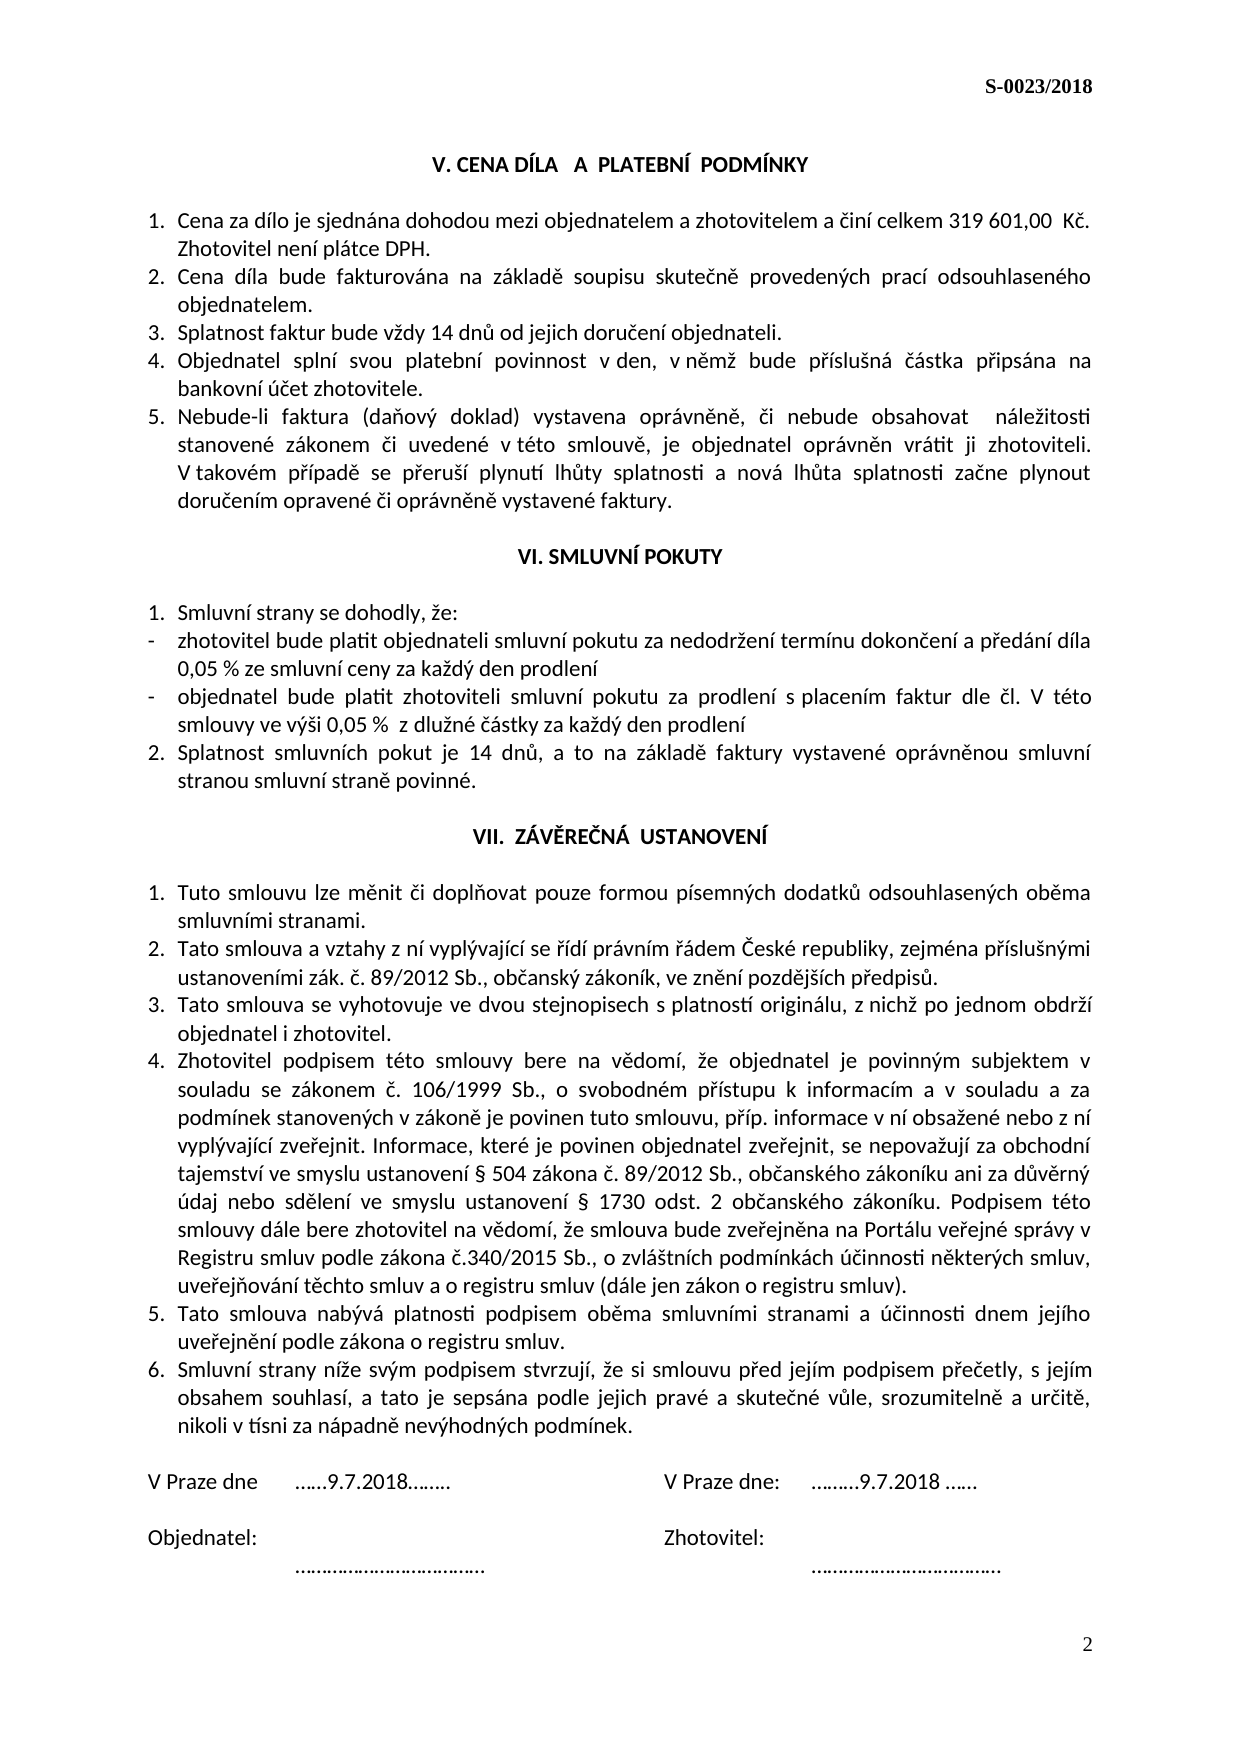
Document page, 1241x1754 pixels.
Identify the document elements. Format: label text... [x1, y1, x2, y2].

text VII. ZÁVĚREČNÁ USTANOVENÍ [148, 822, 1092, 851]
list Zhotovitel podpisem této smlouvy bere na vědomí, že objednatel je povinným subjektem v souladu se zákonem č. 106/1999 Sb., o svobodném přístupu k informacím a v souladu a za podmínek stanovených v zákoně je povinen tuto smlouvu, příp. informace v ní obsažené nebo z ní vyplývající zveřejnit. Informace, které je povinen objednatel zveřejnit, se nepovažují za obchodní tajemství ve smyslu ustanovení § 504 zákona č. 89/2012 Sb., občanského zákoníku ani za důvěrný údaj nebo sdělení ve smyslu ustanovení § 1730 odst. 2 občanského zákoníku. Podpisem této smlouvy dále bere zhotovitel na vědomí, že smlouva bude zveřejněna na Portálu veřejné správy v Registru smluv podle zákona č.340/2015 Sb., o zvláštních podmínkách účinnosti některých smluv, uveřejňování těchto smluv a o registru smluv (dále jen zákon o registru smluv). [148, 1047, 1092, 1299]
list Nebude-li faktura (daňový doklad) vystavena oprávněně, či nebude obsahovat náležitosti stanovené zákonem či uvedené v této smlouvě, je objednatel oprávněn vrátit ji zhotoviteli. V takovém případě se přeruší plynutí lhůty splatnosti a nová lhůta splatnosti začne plynout doručením opravené či oprávněně vystavené faktury. [148, 402, 1092, 514]
list Tato smlouva nabývá platnosti podpisem oběma smluvními stranami a účinnosti dnem jejího uveřejnění podle zákona o registru smluv. [148, 1299, 1092, 1355]
list Splatnost smluvních pokut je 14 dnů, a to na základě faktury vystavené oprávněnou smluvní stranou smluvní straně povinné. [148, 738, 1092, 794]
text Objednatel: Zhotovitel: [148, 1523, 1092, 1551]
list Cena díla bude fakturována na základě soupisu skutečně provedených prací odsouhlaseného objednatelem. [148, 262, 1092, 318]
list Smluvní strany se dohodly, že: [148, 598, 1092, 626]
text VI. SMLUVNÍ POKUTY [148, 542, 1092, 570]
list Tato smlouva a vztahy z ní vyplývající se řídí právním řádem České republiky, zejména příslušnými ustanoveními zák. č. 89/2012 Sb., občanský zákoník, ve znění pozdějších předpisů. [148, 934, 1092, 991]
text ……………………………… ……………………………… [148, 1551, 1092, 1579]
list Tato smlouva se vyhotovuje ve dvou stejnopisech s platností originálu, z nichž po jednom obdrží objednatel i zhotovitel. [148, 991, 1092, 1047]
list Splatnost faktur bude vždy 14 dnů od jejich doručení objednateli. [148, 318, 1092, 346]
list zhotovitel bude platit objednateli smluvní pokutu za nedodržení termínu dokončení a předání díla 0,05 % ze smluvní ceny za každý den prodlení [148, 626, 1092, 682]
text V. CENA DÍLA A PLATEBNÍ PODMÍNKY [148, 150, 1092, 178]
list Cena za dílo je sjednána dohodou mezi objednatelem a zhotovitelem a činí celkem 319 601,00 Kč. Zhotovitel není plátce DPH. [148, 206, 1092, 262]
list Tuto smlouvu lze měnit či doplňovat pouze formou písemných dodatků odsouhlasených oběma smluvními stranami. [148, 878, 1092, 934]
list Objednatel splní svou platební povinnost v den, v němž bude příslušná částka připsána na bankovní účet zhotovitele. [148, 346, 1092, 402]
text V Praze dne ……9.7.2018…….. V Praze dne: ………9.7.2018 …… [148, 1467, 1092, 1495]
list objednatel bude platit zhotoviteli smluvní pokutu za prodlení s placením faktur dle čl. V této smlouvy ve výši 0,05 % z dlužné částky za každý den prodlení [148, 682, 1092, 738]
list Smluvní strany níže svým podpisem stvrzují, že si smlouvu před jejím podpisem přečetly, s jejím obsahem souhlasí, a tato je sepsána podle jejich pravé a skutečné vůle, srozumitelně a určitě, nikoli v tísni za nápadně nevýhodných podmínek. [148, 1355, 1092, 1439]
